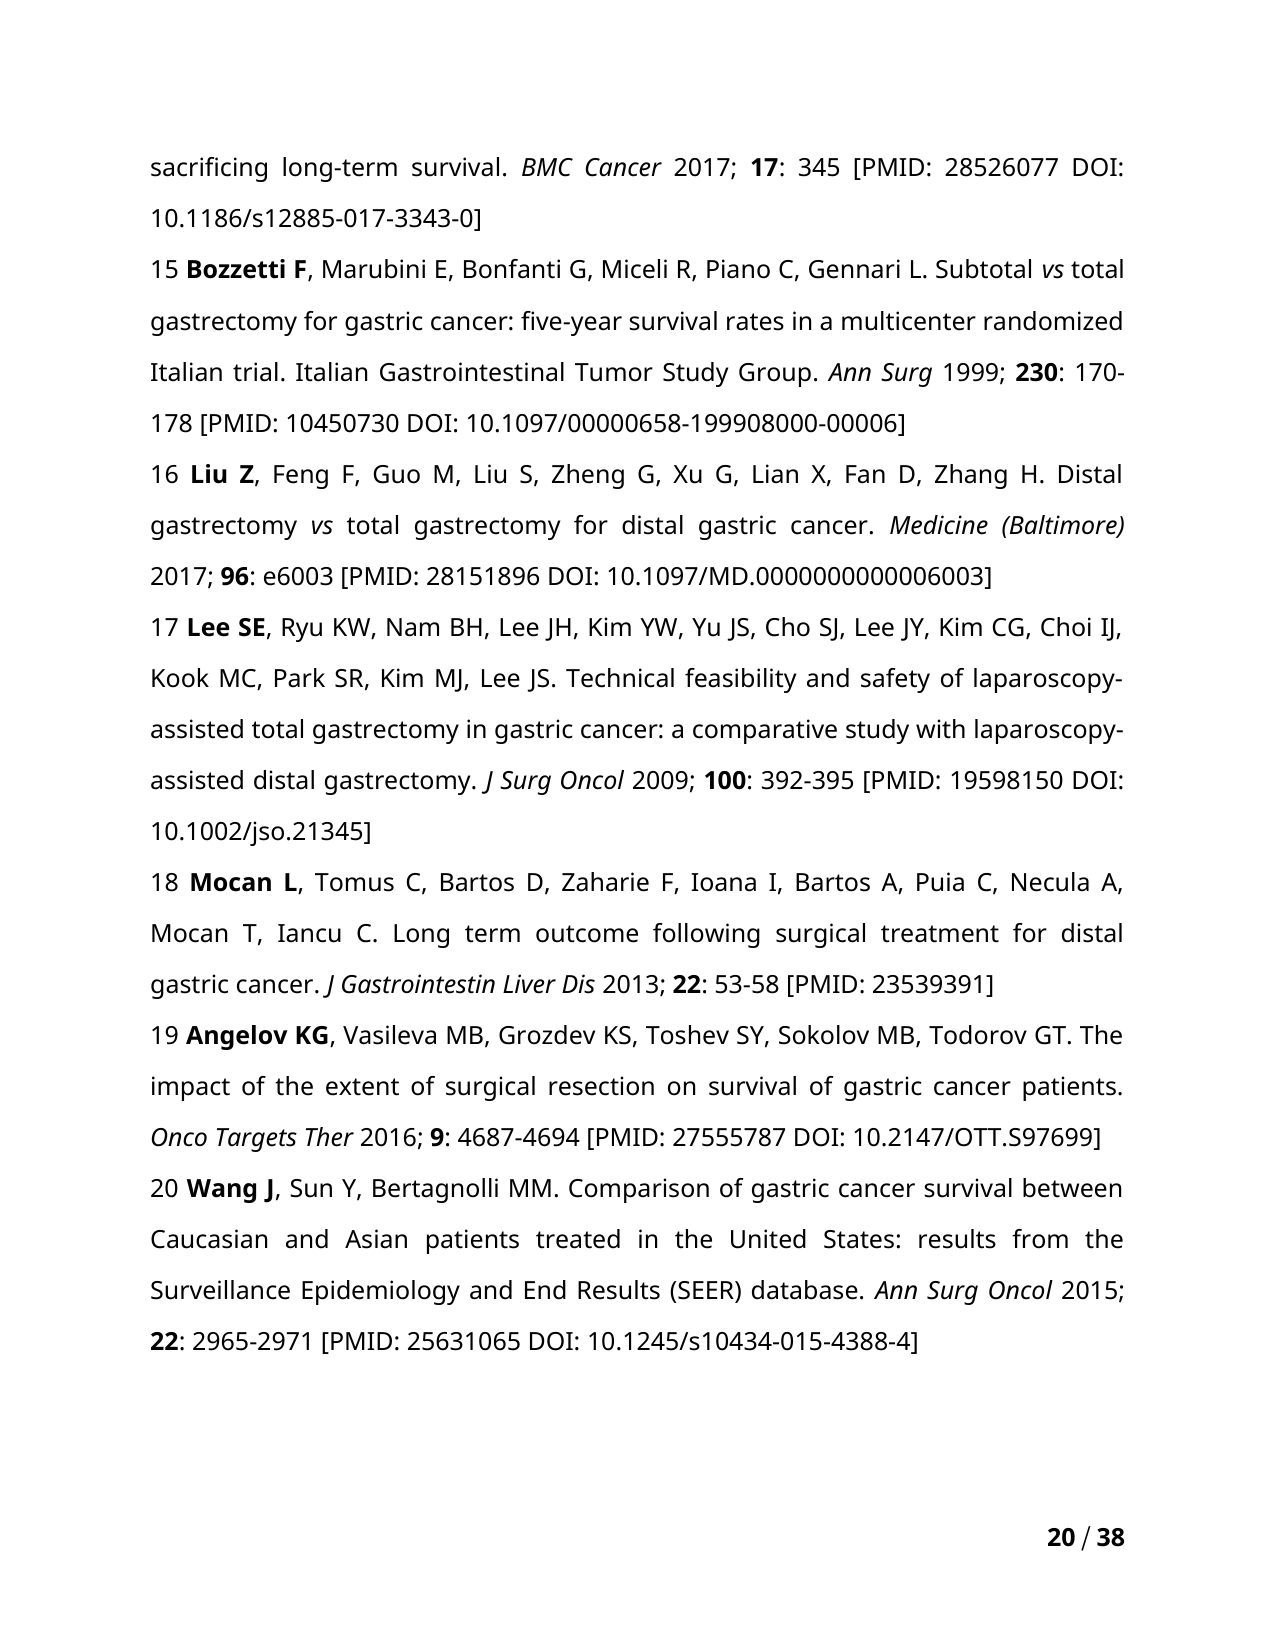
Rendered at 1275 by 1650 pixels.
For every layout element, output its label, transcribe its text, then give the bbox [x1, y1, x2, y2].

text 16 Liu Z, Feng F, Guo M, Liu S, Zheng G, Xu G, Lian X, Fan D, Zhang H. Distal gastrectomy vs total gastrectomy for distal gastric cancer. Medicine (Baltimore) 2017; 96: e6003 [PMID: 28151896 DOI: 10.1097/MD.0000000000006003] [150, 456, 1125, 592]
text 20 Wang J, Sun Y, Bertagnolli MM. Comparison of gastric cancer survival between Caucasian and Asian patients treated in the United States: results from the Surveillance Epidemiology and End Results (SEER) database. Ann Surg Oncol 2015; 22: 2965-2971 [PMID: 25631065 DOI: 10.1245/s10434-015-4388-4] [150, 1171, 1125, 1358]
text 17 Lee SE, Ryu KW, Nam BH, Lee JH, Kim YW, Yu JS, Cho SJ, Lee JY, Kim CG, Choi IJ, Kook MC, Park SR, Kim MJ, Lee JS. Technical feasibility and safety of laparoscopy-assisted total gastrectomy in gastric cancer: a comparative study with laparoscopy-assisted distal gastrectomy. J Surg Oncol 2009; 100: 392-395 [PMID: 19598150 DOI: 10.1002/jso.21345] [150, 609, 1125, 848]
text 19 Angelov KG, Vasileva MB, Grozdev KS, Toshev SY, Sokolov MB, Todorov GT. The impact of the extent of surgical resection on survival of gastric cancer patients. Onco Targets Ther 2016; 9: 4687-4694 [PMID: 27555787 DOI: 10.2147/OTT.S97699] [150, 1018, 1125, 1154]
text 18 Mocan L, Tomus C, Bartos D, Zaharie F, Ioana I, Bartos A, Puia C, Necula A, Mocan T, Iancu C. Long term outcome following surgical treatment for distal gastric cancer. J Gastrointestin Liver Dis 2013; 22: 53-58 [PMID: 23539391] [150, 864, 1125, 1001]
text 15 Bozzetti F, Marubini E, Bonfanti G, Miceli R, Piano C, Gennari L. Subtotal vs total gastrectomy for gastric cancer: five-year survival rates in a multicenter randomized Italian trial. Italian Gastrointestinal Tumor Study Group. Ann Surg 1999; 230: 170-178 [PMID: 10450730 DOI: 10.1097/00000658-199908000-00006] [150, 252, 1125, 439]
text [150, 150, 1125, 235]
